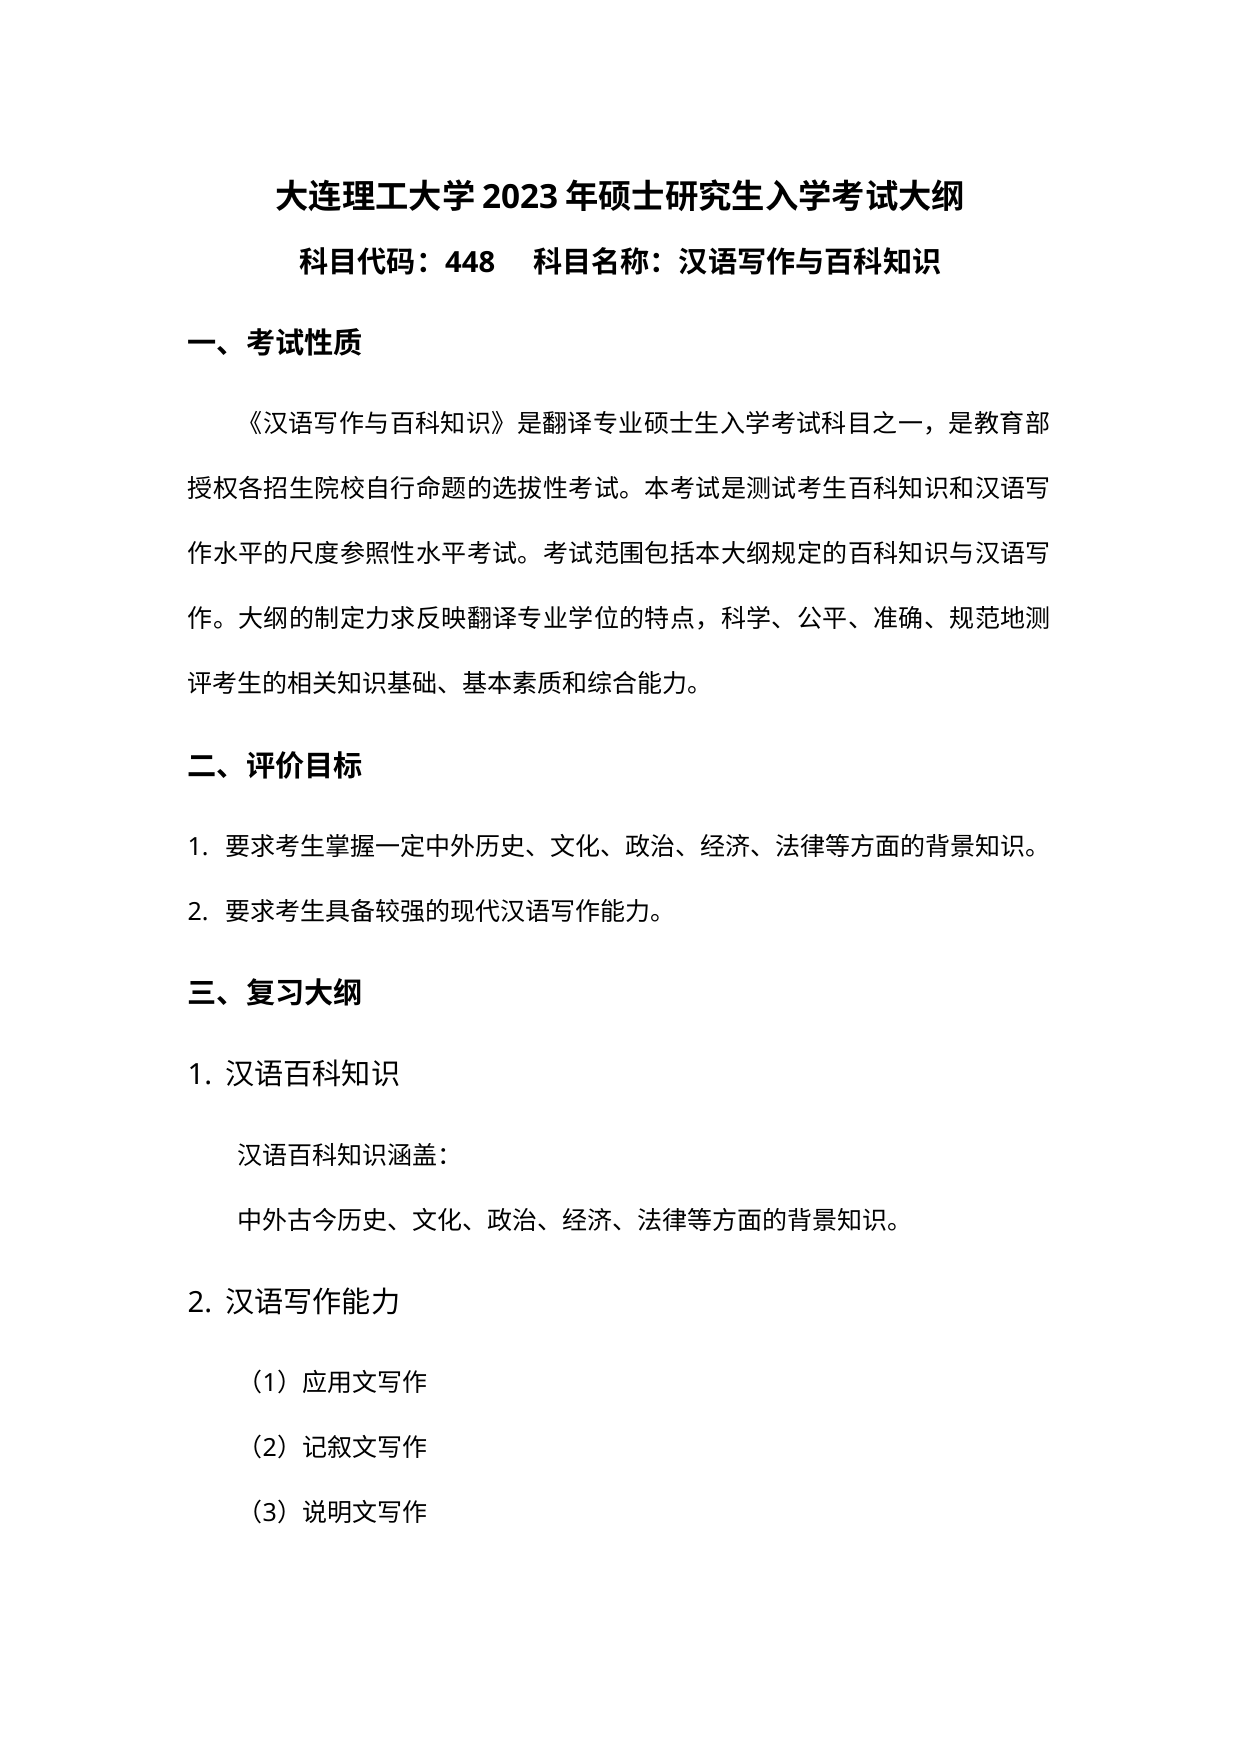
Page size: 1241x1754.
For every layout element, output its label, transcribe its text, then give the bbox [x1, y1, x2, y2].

text （3）说明文写作 [187, 1478, 1053, 1543]
text 汉语百科知识涵盖： [187, 1121, 1053, 1186]
text （2）记叙文写作 [187, 1413, 1053, 1478]
text 科目代码：448 科目名称：汉语写作与百科知识 [187, 239, 1053, 281]
text 三、复习大纲 [187, 958, 1053, 1023]
text 一、考试性质 [187, 308, 1053, 373]
text 二、评价目标 [187, 731, 1053, 796]
text 中外古今历史、文化、政治、经济、法律等方面的背景知识。 [187, 1186, 1053, 1251]
text 大连理工大学2023年硕士研究生入学考试大纲 [187, 162, 1053, 227]
list 汉语写作能力 [187, 1267, 1053, 1332]
list 要求考生具备较强的现代汉语写作能力。 [187, 877, 1053, 942]
text （1）应用文写作 [187, 1348, 1053, 1413]
list 要求考生掌握一定中外历史、文化、政治、经济、法律等方面的背景知识。 [187, 812, 1053, 877]
text 《汉语写作与百科知识》是翻译专业硕士生入学考试科目之一，是教育部授权各招生院校自行命题的选拔性考试。本考试是测试考生百科知识和汉语写作水平的尺度参照性水平考试。考试范围包括本大纲规定的百科知识与汉语写作。大纲的制定力求反映翻译专业学位的特点，科学、公平、准确、规范地测评考生的相关知识基础、基本素质和综合能力。 [187, 389, 1053, 714]
list 汉语百科知识 [187, 1039, 1053, 1104]
